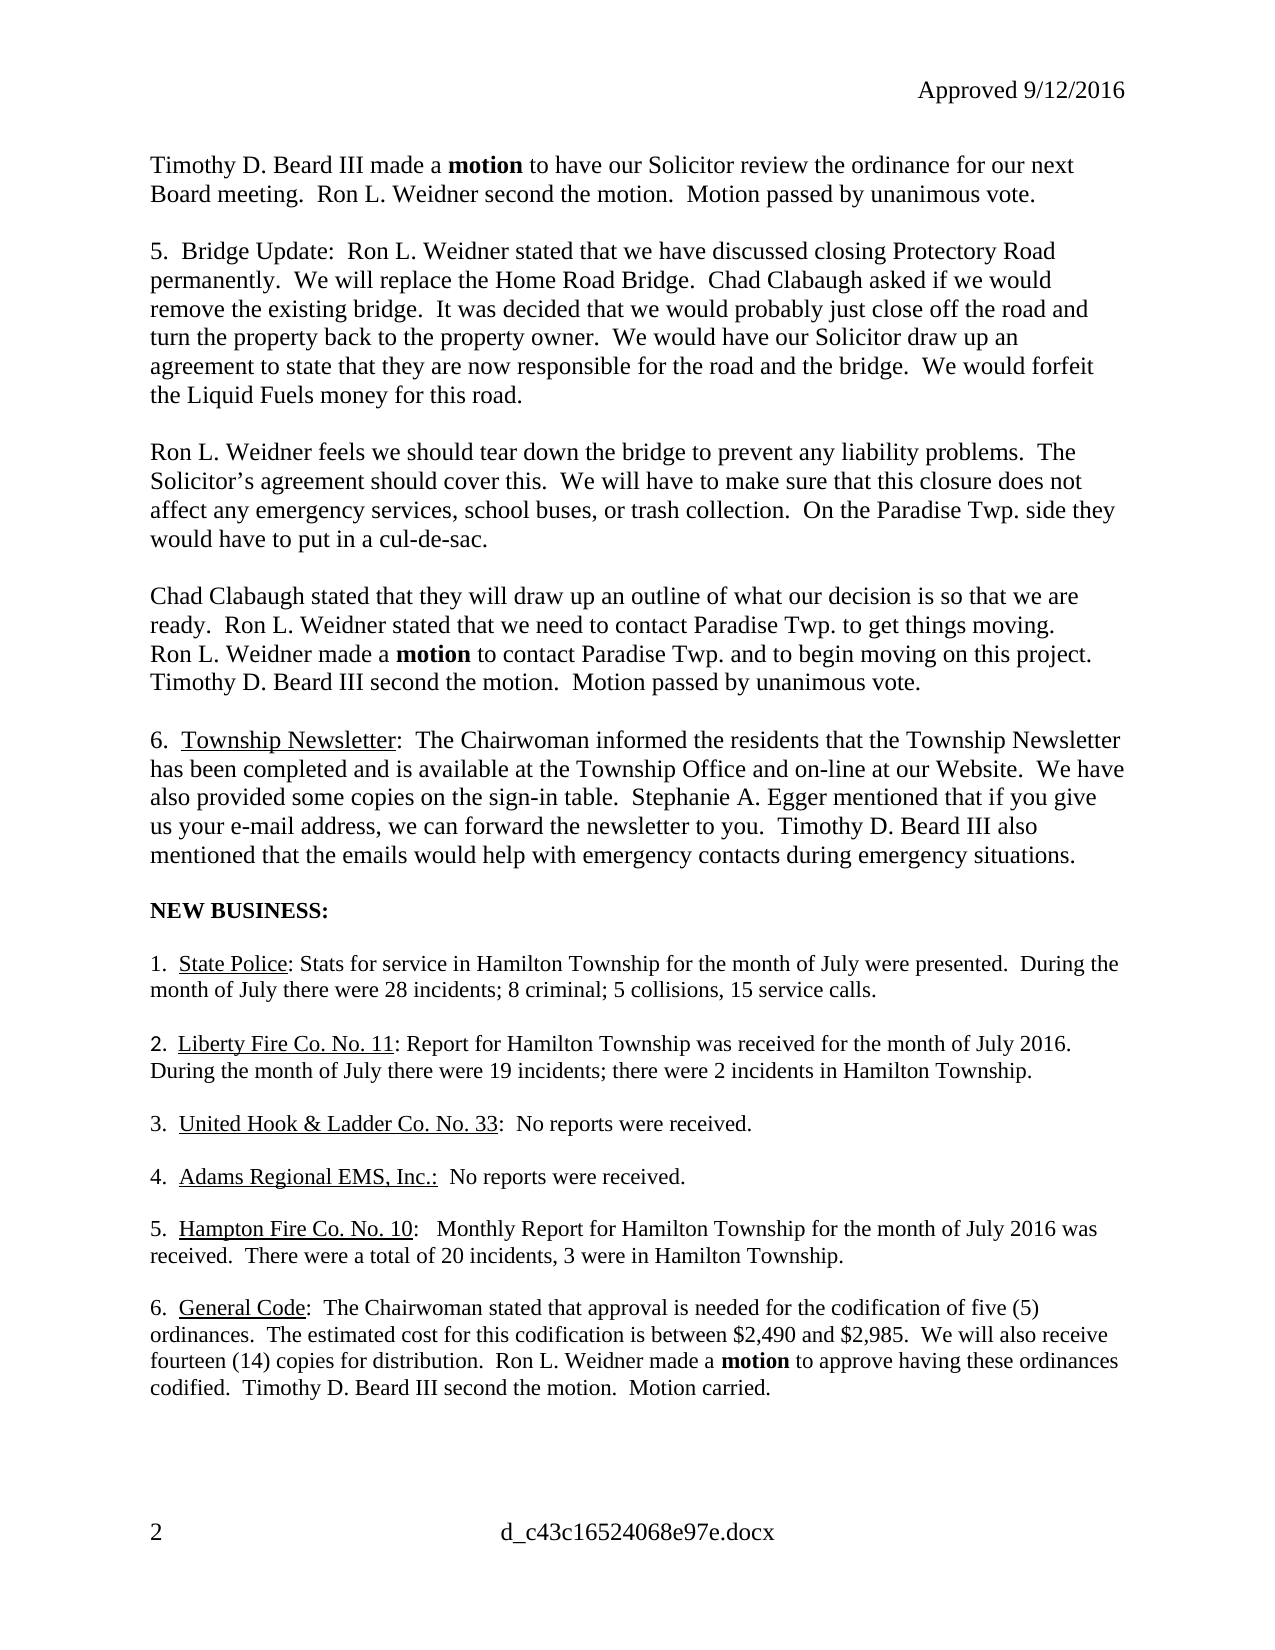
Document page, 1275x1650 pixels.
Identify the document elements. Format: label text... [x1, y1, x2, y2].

text Timothy D. Beard III made a motion to have our Solicitor review the ordinance for our next Board meeting. Ron L. Weidner second the motion. Motion passed by unanimous vote. [150, 150, 1125, 207]
text 6. General Code: The Chairwoman stated that approval is needed for the codification of five (5) ordinances. The estimated cost for this codification is between $2,490 and $2,985. We will also receive fourteen (14) copies for distribution. Ron L. Weidner made a motion to approve having these ordinances codified. Timothy D. Beard III second the motion. Motion carried. [150, 1294, 1125, 1400]
text Chad Clabaugh stated that they will draw up an outline of what our decision is so that we are ready. Ron L. Weidner stated that we need to contact Paradise Twp. to get things moving. [150, 581, 1125, 639]
text 5. Bridge Update: Ron L. Weidner stated that we have discussed closing Protectory Road permanently. We will replace the Home Road Bridge. Chad Clabaugh asked if we would remove the existing bridge. It was decided that we would probably just close off the road and turn the property back to the property owner. We would have our Solicitor draw up an agreement to state that they are now responsible for the road and the bridge. We would forfeit the Liquid Fuels money for this road. [150, 236, 1125, 409]
text 5. Hampton Fire Co. No. 10: Monthly Report for Hamilton Township for the month of July 2016 was received. There were a total of 20 incidents, 3 were in Hamilton Township. [150, 1215, 1125, 1268]
text 3. United Hook & Ladder Co. No. 33: No reports were received. [150, 1110, 1125, 1136]
text Ron L. Weidner feels we should tear down the bridge to prevent any liability problems. The Solicitor’s agreement should cover this. We will have to make sure that this closure does not affect any emergency services, school buses, or trash collection. On the Paradise Twp. side they would have to put in a cul-de-sac. [150, 437, 1125, 552]
text 4. Adams Regional EMS, Inc.: No reports were received. [150, 1163, 1125, 1189]
text 6. Township Newsletter: The Chairwoman informed the residents that the Township Newsletter has been completed and is available at the Township Office and on-line at our Website. We have also provided some copies on the sign-in table. Stephanie A. Egger mentioned that if you give us your e-mail address, we can forward the newsletter to you. Timothy D. Beard III also mentioned that the emails would help with emergency contacts during emergency situations. [150, 725, 1125, 869]
text 2. Liberty Fire Co. No. 11: Report for Hamilton Township was received for the month of July 2016. During the month of July there were 19 incidents; there were 2 incidents in Hamilton Township. [150, 1029, 1125, 1084]
text Ron L. Weidner made a motion to contact Paradise Twp. and to begin moving on this project. Timothy D. Beard III second the motion. Motion passed by unanimous vote. [150, 639, 1125, 696]
text 1. State Police: Stats for service in Hamilton Township for the month of July were presented. During the month of July there were 28 incidents; 8 criminal; 5 collisions, 15 service calls. [150, 950, 1125, 1003]
text NEW BUSINESS: [150, 897, 1125, 924]
